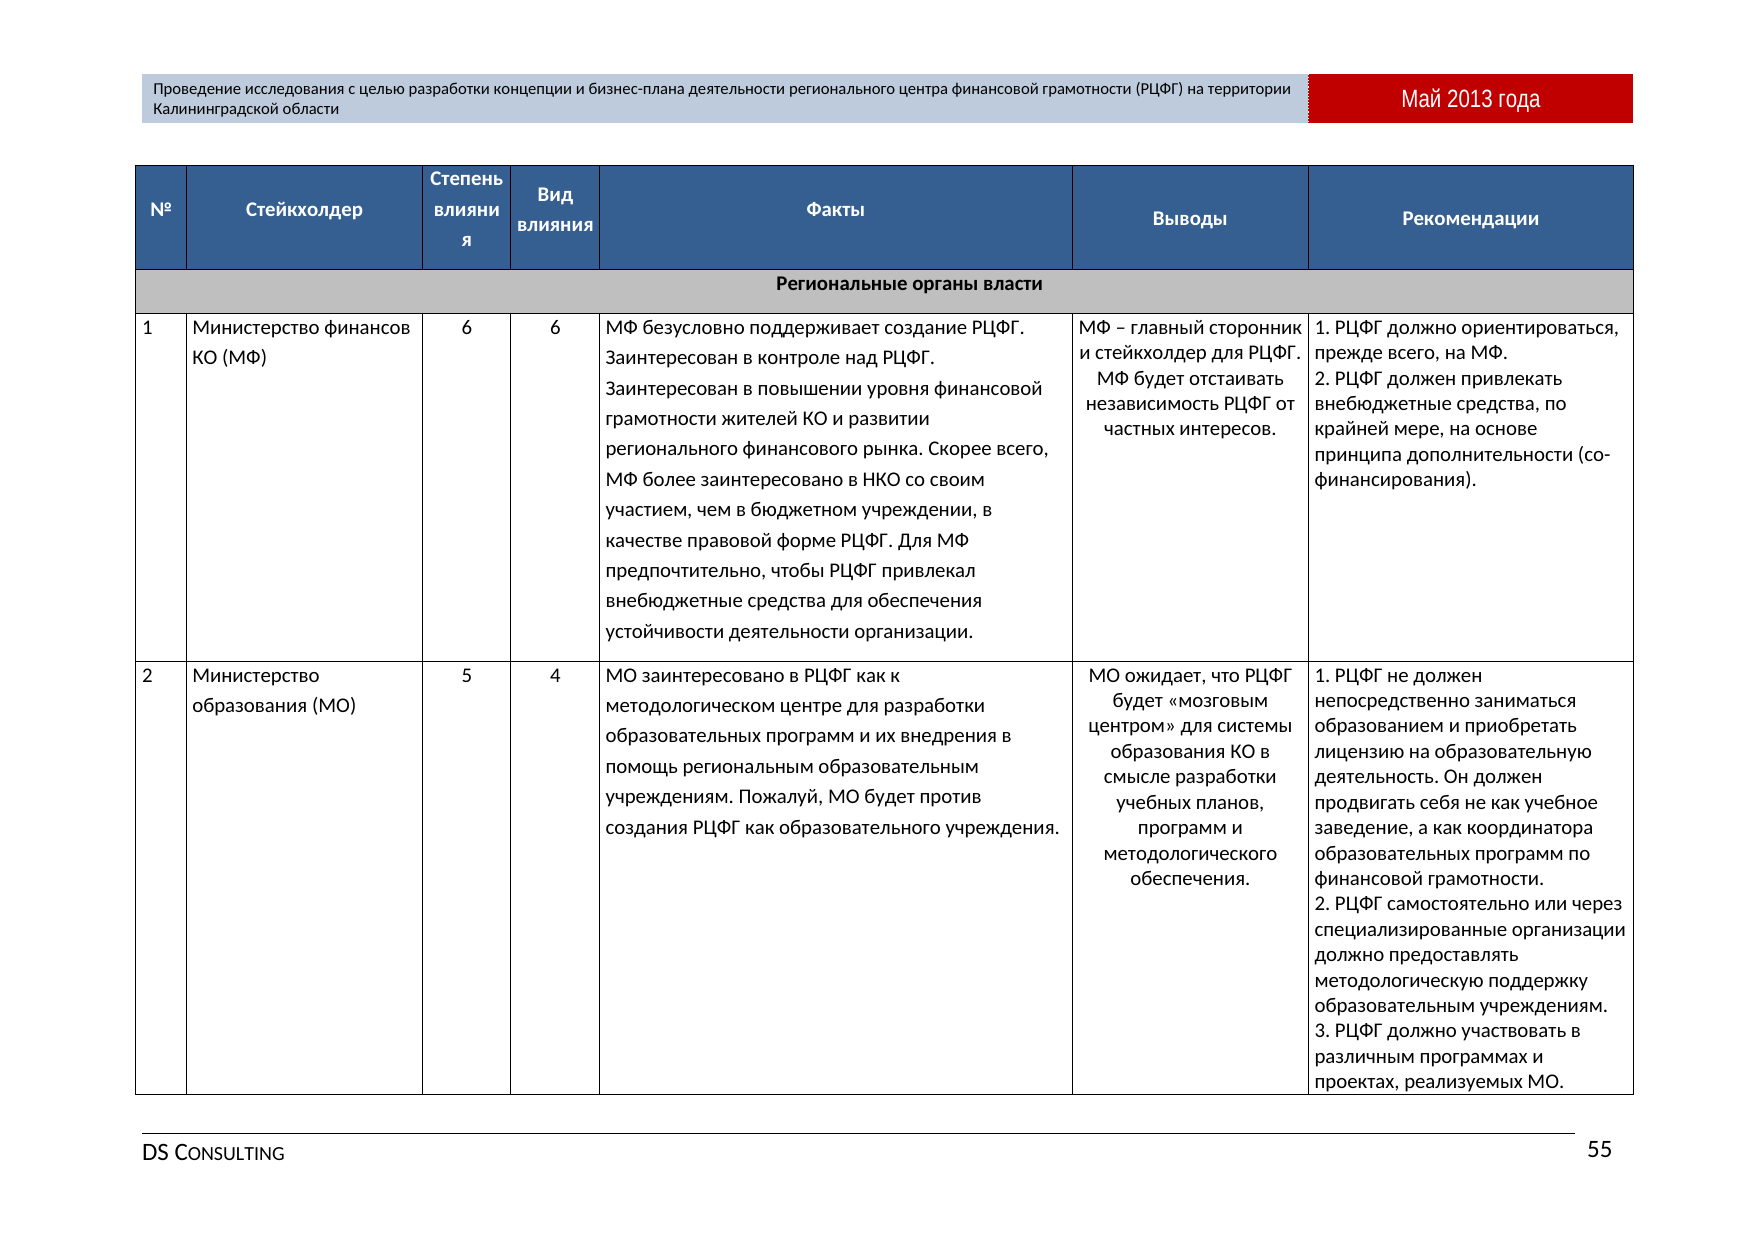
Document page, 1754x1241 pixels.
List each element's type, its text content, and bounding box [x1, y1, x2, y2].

table_cell 6 [511, 314, 599, 661]
table_cell МО ожидает, что РЦФГ будет «мозговым центром» для системы образования КО в смысле разработки учебных планов, программ и методологического обеспечения. [1073, 662, 1308, 1094]
table_cell МФ безусловно поддерживает создание РЦФГ. Заинтересован в контроле над РЦФГ. Заинтересован в повышении уровня финансовой грамотности жителей КО и развитии регионального финансового рынка. Скорее всего, МФ более заинтересовано в НКО со своим участием, чем в бюджетном учреждении, в качестве правовой форме РЦФГ. Для МФ предпочтительно, чтобы РЦФГ привлекал внебюджетные средства для обеспечения устойчивости деятельности организации. [600, 314, 1072, 661]
table_cell 5 [423, 662, 510, 1094]
table_cell 1 [136, 314, 186, 661]
table_cell Министерство финансов КО (МФ) [187, 314, 422, 661]
table_header № [136, 166, 186, 269]
table_cell Региональные органы власти [186, 270, 1633, 313]
table_header Рекомендации [1309, 166, 1633, 269]
table_cell 4 [511, 662, 599, 1094]
table_header Факты [600, 166, 1072, 269]
table_cell Министерство образования (МО) [187, 662, 422, 1094]
table_cell 6 [423, 314, 510, 661]
table_cell 1. РЦФГ не должен непосредственно заниматься образованием и приобретать лицензию на образовательную деятельность. Он должен продвигать себя не как учебное заведение, а как координатора образовательных программ по финансовой грамотности. 2. РЦФГ самостоятельно или через специализированные организации должно предоставлять методологическую поддержку образовательным учреждениям. 3. РЦФГ должно участвовать в различным программах и проектах, реализуемых МО. [1309, 662, 1633, 1094]
table_header Стейкхолдер [187, 166, 422, 269]
table_cell МФ – главный сторонник и стейкхолдер для РЦФГ. МФ будет отстаивать независимость РЦФГ от частных интересов. [1073, 314, 1308, 661]
table_header Выводы [1073, 166, 1308, 269]
table_cell МО заинтересовано в РЦФГ как к методологическом центре для разработки образовательных программ и их внедрения в помощь региональным образовательным учреждениям. Пожалуй, МО будет против создания РЦФГ как образовательного учреждения. [600, 662, 1072, 1094]
table_header Степень влияния [423, 166, 510, 269]
table_cell 2 [136, 662, 186, 1094]
table_header Вид влияния [511, 166, 599, 269]
table_cell 1. РЦФГ должно ориентироваться, прежде всего, на МФ. 2. РЦФГ должен привлекать внебюджетные средства, по крайней мере, на основе принципа дополнительности (со-финансирования). [1309, 314, 1633, 661]
table_cell [136, 270, 186, 313]
